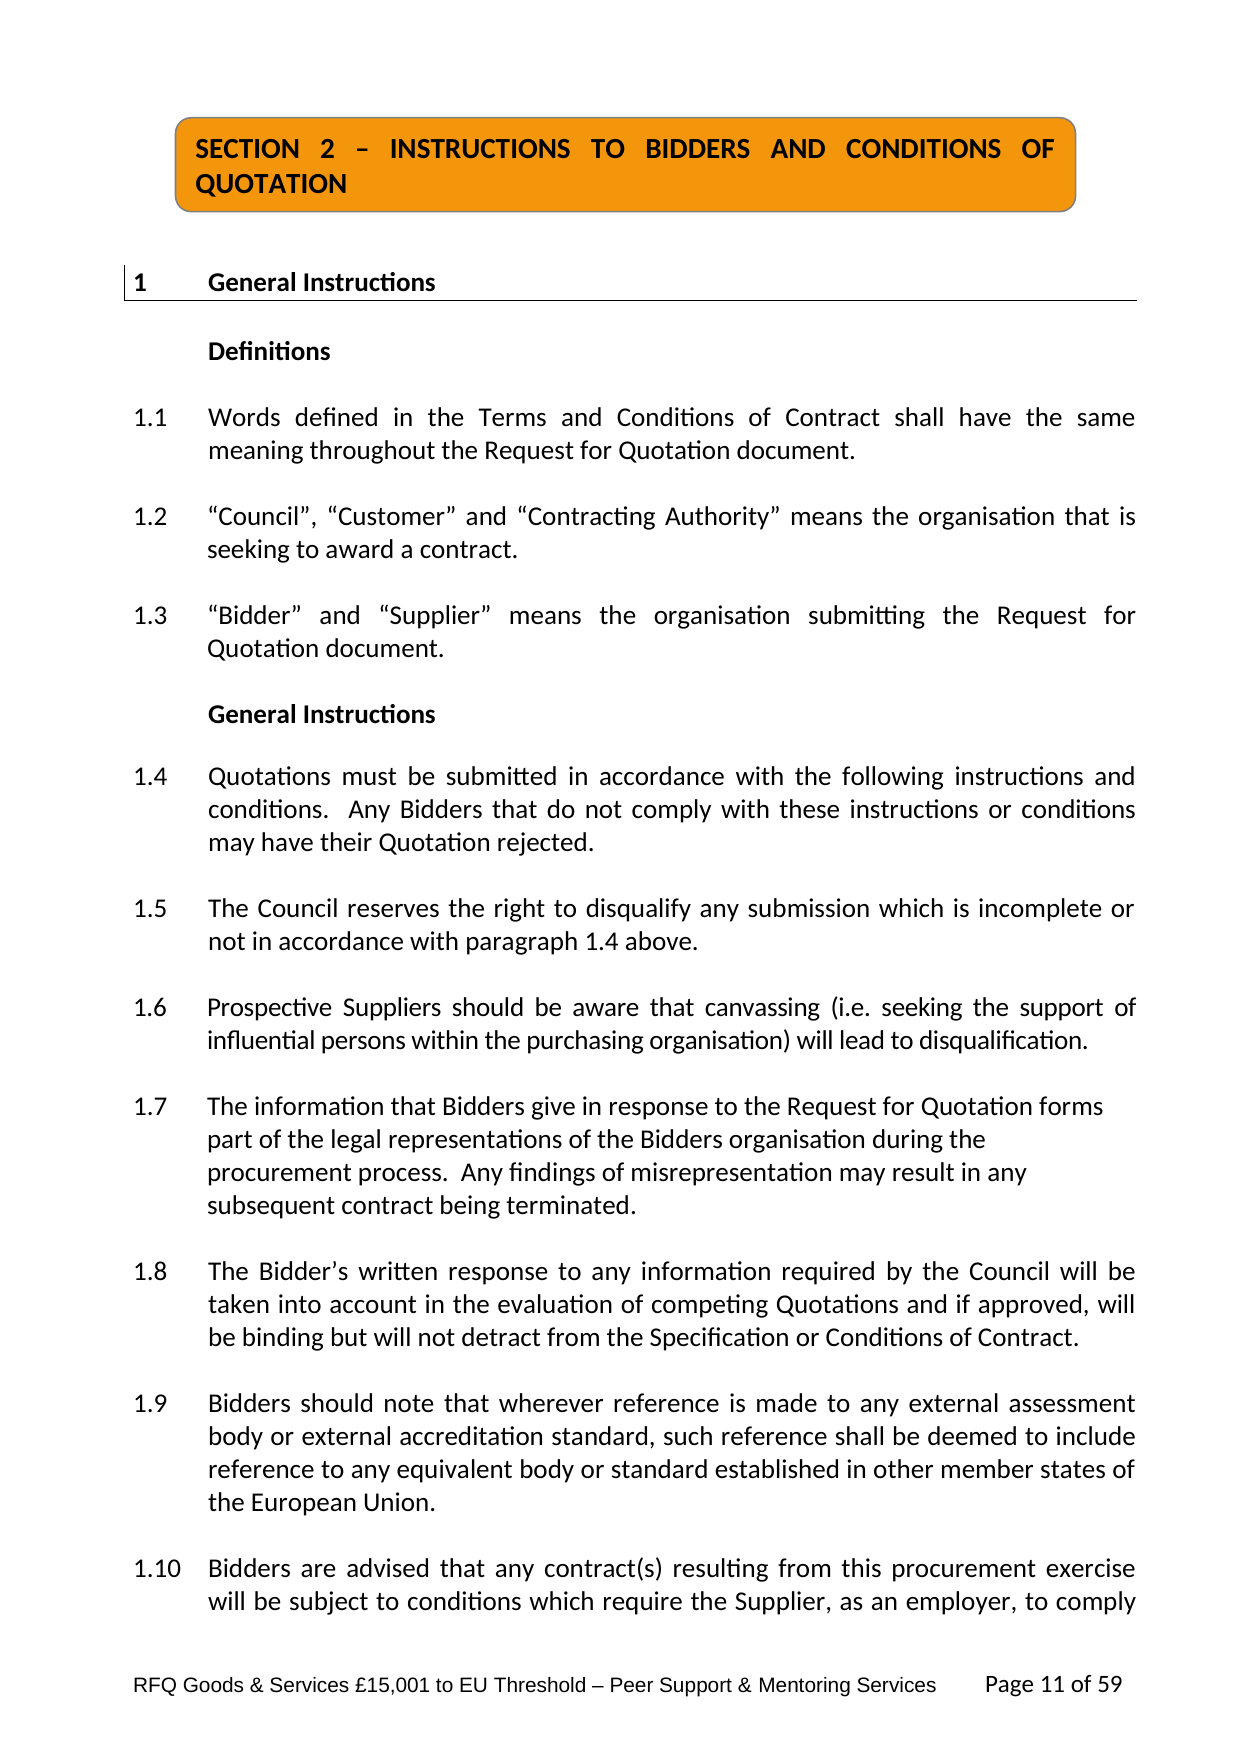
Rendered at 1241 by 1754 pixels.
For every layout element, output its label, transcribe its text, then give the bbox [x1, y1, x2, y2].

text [133, 1551, 1137, 1617]
text 1.9 Bidders should note that wherever reference is made to any external assessment body or external accreditation standard, such reference shall be deemed to include reference to any equivalent body or standard established in other member states of the European Union. [133, 1386, 1137, 1518]
text 1.7 The information that Bidders give in response to the Request for Quotation forms part of the legal representations of the Bidders organisation during the procurement process. Any findings of misrepresentation may result in any subsequent contract being terminated. [133, 1089, 1137, 1221]
text 1.6 Prospective Suppliers should be aware that canvassing (i.e. seeking the support of influential persons within the purchasing organisation) will lead to disqualification. [133, 990, 1137, 1056]
text 1.5 The Council reserves the right to disqualify any submission which is incomplete or not in accordance with paragraph 1.4 above. [133, 891, 1137, 957]
text Definitions [133, 334, 1137, 367]
text 1.1 Words defined in the Terms and Conditions of Contract shall have the same meaning throughout the Request for Quotation document. [133, 400, 1137, 466]
text 1.4 Quotations must be submitted in accordance with the following instructions and conditions. Any Bidders that do not comply with these instructions or conditions may have their Quotation rejected. [133, 759, 1137, 858]
text 1.3 “Bidder” and “Supplier” means the organisation submitting the Request for Quotation document. [133, 598, 1137, 664]
text 1 General Instructions [125, 265, 1137, 300]
text General Instructions [133, 697, 1137, 730]
text 1.2 “Council”, “Customer” and “Contracting Authority” means the organisation that is seeking to award a contract. [133, 499, 1137, 565]
text 1.8 The Bidder’s written response to any information required by the Council will be taken into account in the evaluation of competing Quotations and if approved, will be binding but will not detract from the Specification or Conditions of Contract. [133, 1254, 1137, 1353]
